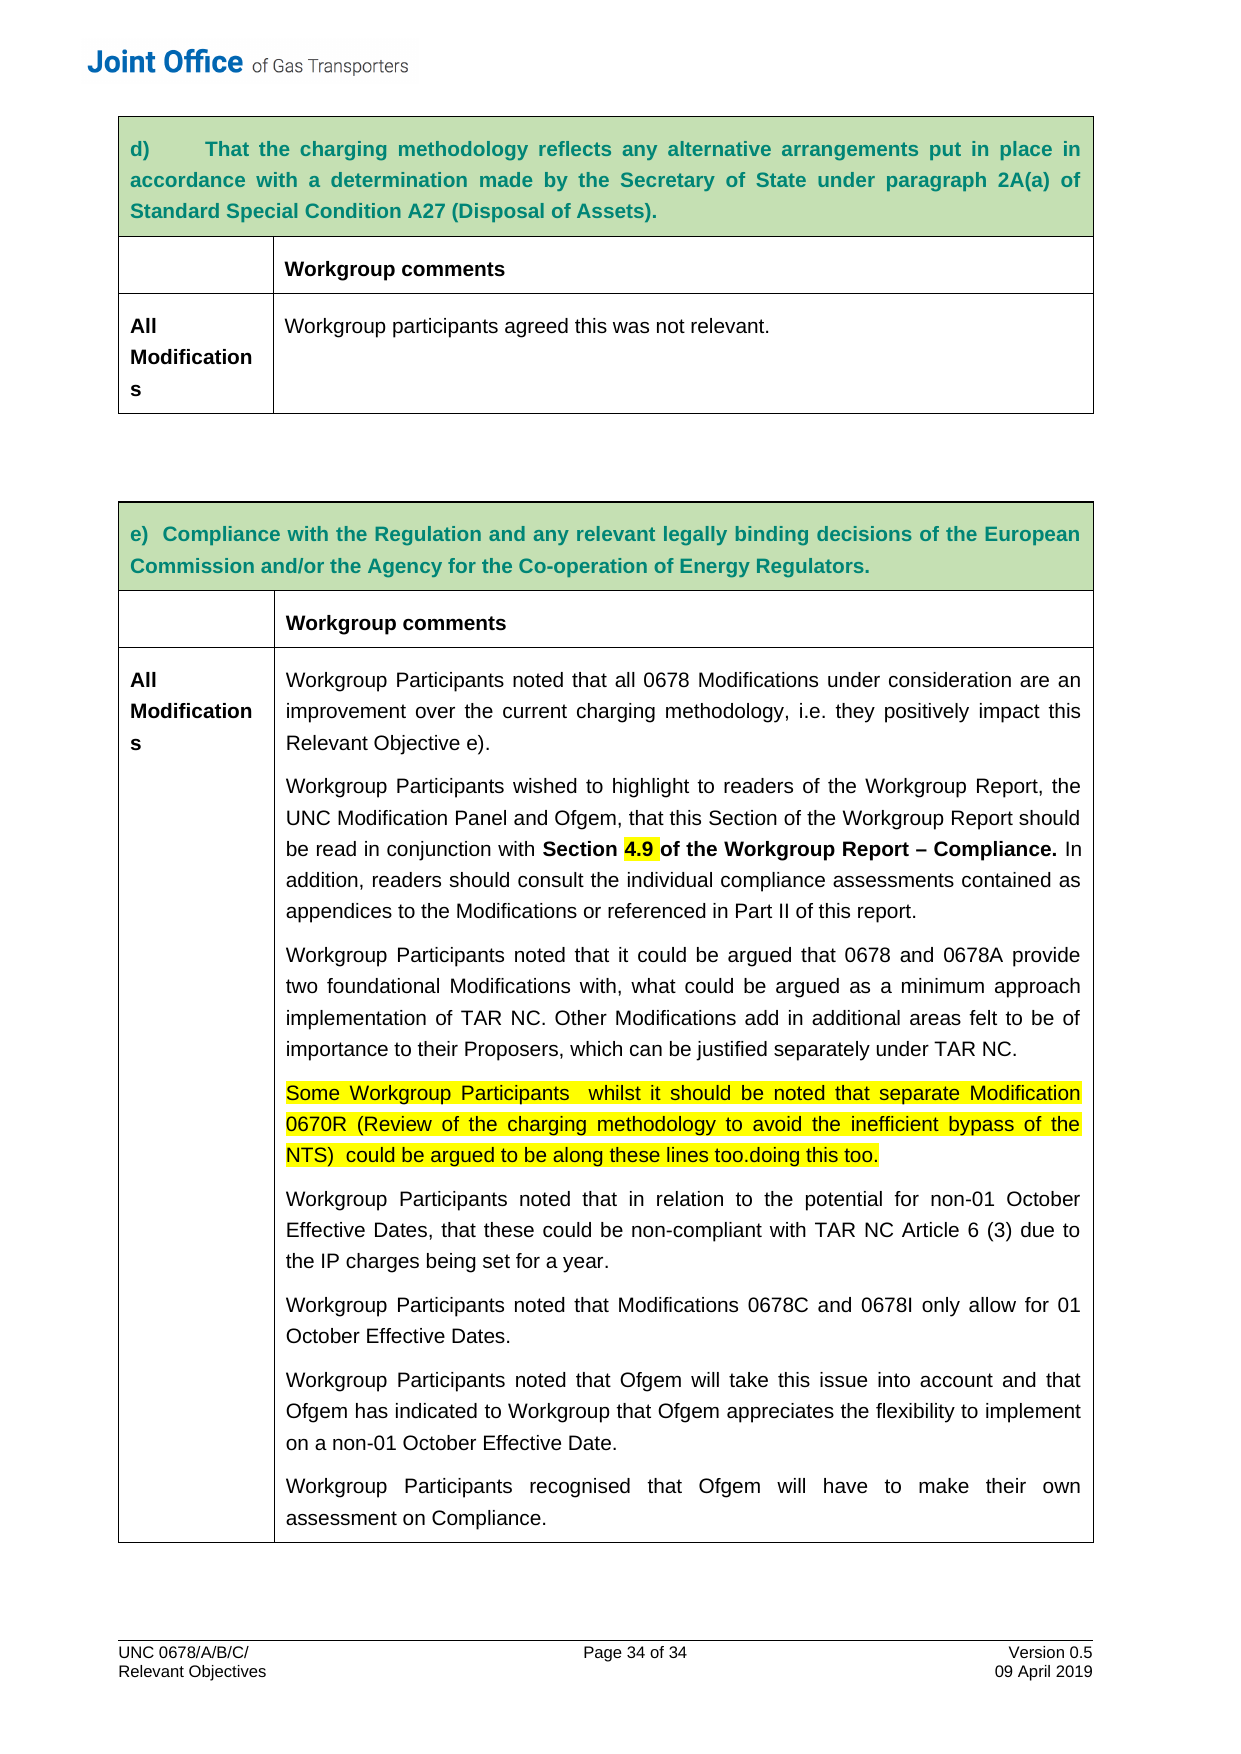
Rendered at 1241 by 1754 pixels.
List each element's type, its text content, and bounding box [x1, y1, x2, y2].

table_cell Workgroup comments [275, 591, 1093, 647]
table_cell Workgroup comments [274, 237, 1093, 293]
table_header e) Compliance with the Regulation and any relevant legally binding decisions of the European Commission and/or the Agency for the Co-operation of Energy Regulators. [119, 503, 1093, 590]
table_cell All Modifications [119, 648, 274, 1542]
table_cell Workgroup participants agreed this was not relevant. [274, 294, 1093, 413]
table_cell [119, 591, 274, 647]
table_header d) That the charging methodology reflects any alternative arrangements put in place in accordance with a determination made by the Secretary of State under paragraph 2A(a) of Standard Special Condition A27 (Disposal of Assets). [119, 117, 1093, 236]
table_cell All Modifications [119, 294, 273, 413]
table_cell [119, 237, 273, 293]
table_cell Workgroup Participants noted that all 0678 Modifications under consideration are an improvement over the current charging methodology, i.e. they positively impact this Relevant Objective e). Workgroup Participants wished to highlight to readers of the Workgroup Report, the UNC Modification Panel and Ofgem, that this Section of the Workgroup Report should be read in conjunction with Section 4.9 of the Workgroup Report – Compliance. In addition, readers should consult the individual compliance assessments contained as appendices to the Modifications or referenced in Part II of this report. Workgroup Participants noted that it could be argued that 0678 and 0678A provide two foundational Modifications with, what could be argued as a minimum approach implementation of TAR NC. Other Modifications add in additional areas felt to be of importance to their Proposers, which can be justified separately under TAR NC. noted that 0670R could be argued to be Workgroup Participants noted that in relation to the potential for non-01 October Effective Dates, that these could be non-compliant with TAR NC Article 6 (3) due to the IP charges being set for a year. Workgroup Participants noted that Modifications 0678C and 0678I only allow for 01 October Effective Dates. Workgroup Participants noted that Ofgem will take this issue into account and that Ofgem has indicated to Workgroup that Ofgem appreciates the flexibility to implement on a non-01 October Effective Date. Workgroup Participants recognised that Ofgem will have to make their own assessment on Compliance. [275, 648, 1093, 1542]
picture [81, 38, 419, 84]
